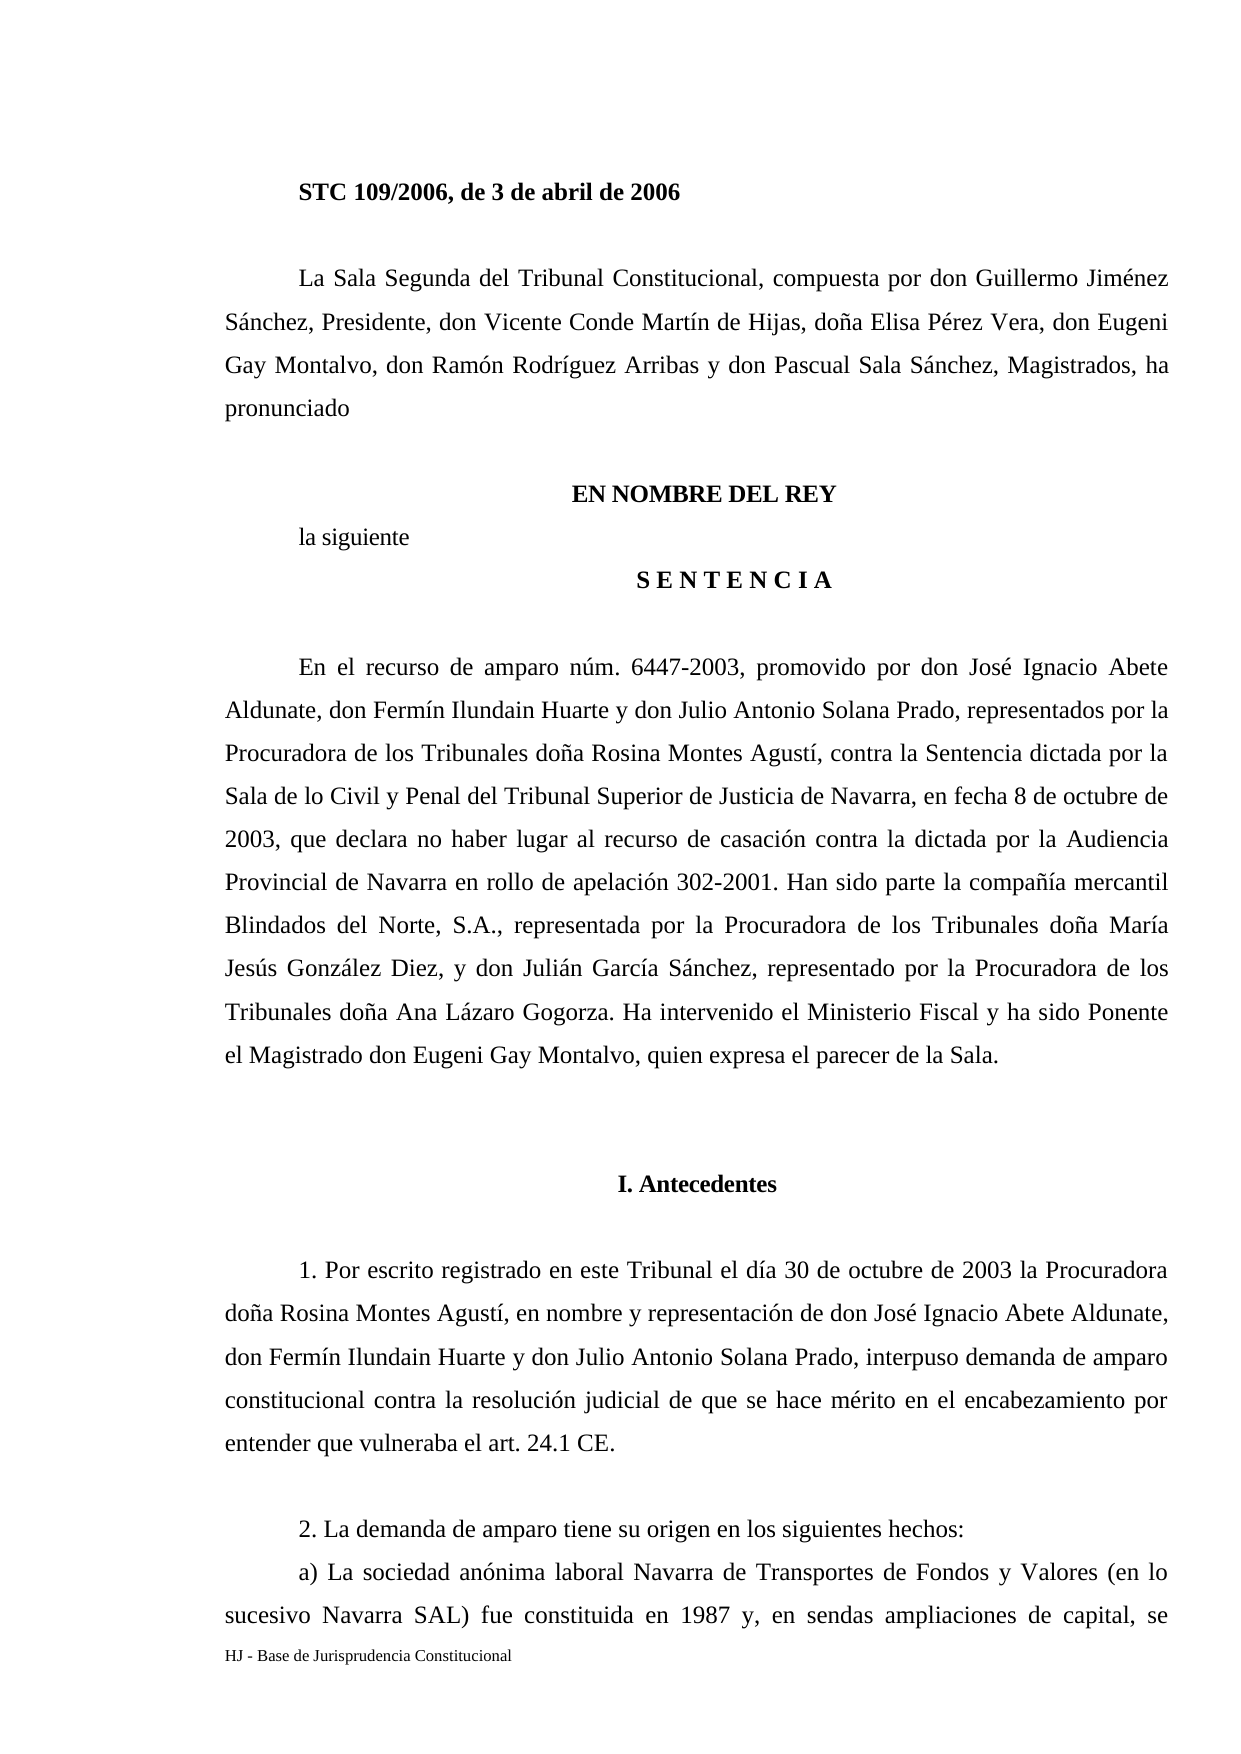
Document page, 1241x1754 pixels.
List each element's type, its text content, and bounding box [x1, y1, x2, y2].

text la siguiente [224, 522, 1110, 551]
text I. Antecedentes [224, 1169, 1169, 1198]
text En el recurso de amparo núm. 6447-2003, promovido por don José Ignacio Abete Aldunate, don Fermín Ilundain Huarte y don Julio Antonio Solana Prado, representados por la Procuradora de los Tribunales doña Rosina Montes Agustí, contra la Sentencia dictada por la Sala de lo Civil y Penal del Tribunal Superior de Justicia de Navarra, en fecha 8 de octubre de 2003, que declara no haber lugar al recurso de casación contra la dictada por la Audiencia Provincial de Navarra en rollo de apelación 302-2001. Han sido parte la compañía mercantil Blindados del Norte, S.A., representada por la Procuradora de los Tribunales doña María Jesús González Diez, y don Julián García Sánchez, representado por la Procuradora de los Tribunales doña Ana Lázaro Gogorza. Ha intervenido el Ministerio Fiscal y ha sido Ponente el Magistrado don Eugeni Gay Montalvo, quien expresa el parecer de la Sala. [224, 652, 1169, 1068]
text EN NOMBRE DEL REY [224, 479, 1110, 508]
text STC 109/2006, de 3 de abril de 2006 [224, 177, 1169, 206]
text La Sala Segunda del Tribunal Constitucional, compuesta por don Guillermo Jiménez Sánchez, Presidente, don Vicente Conde Martín de Hijas, doña Elisa Pérez Vera, don Eugeni Gay Montalvo, don Ramón Rodríguez Arribas y don Pascual Sala Sánchez, Magistrados, ha pronunciado [224, 263, 1169, 422]
text 1. Por escrito registrado en este Tribunal el día 30 de octubre de 2003 la Procuradora doña Rosina Montes Agustí, en nombre y representación de don José Ignacio Abete Aldunate, don Fermín Ilundain Huarte y don Julio Antonio Solana Prado, interpuso demanda de amparo constitucional contra la resolución judicial de que se hace mérito en el encabezamiento por entender que vulneraba el art. 24.1 CE. [224, 1255, 1169, 1457]
text S E N T E N C I A [224, 565, 1169, 594]
text 2. La demanda de amparo tiene su origen en los siguientes hechos: [224, 1514, 1169, 1543]
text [224, 1557, 1169, 1629]
